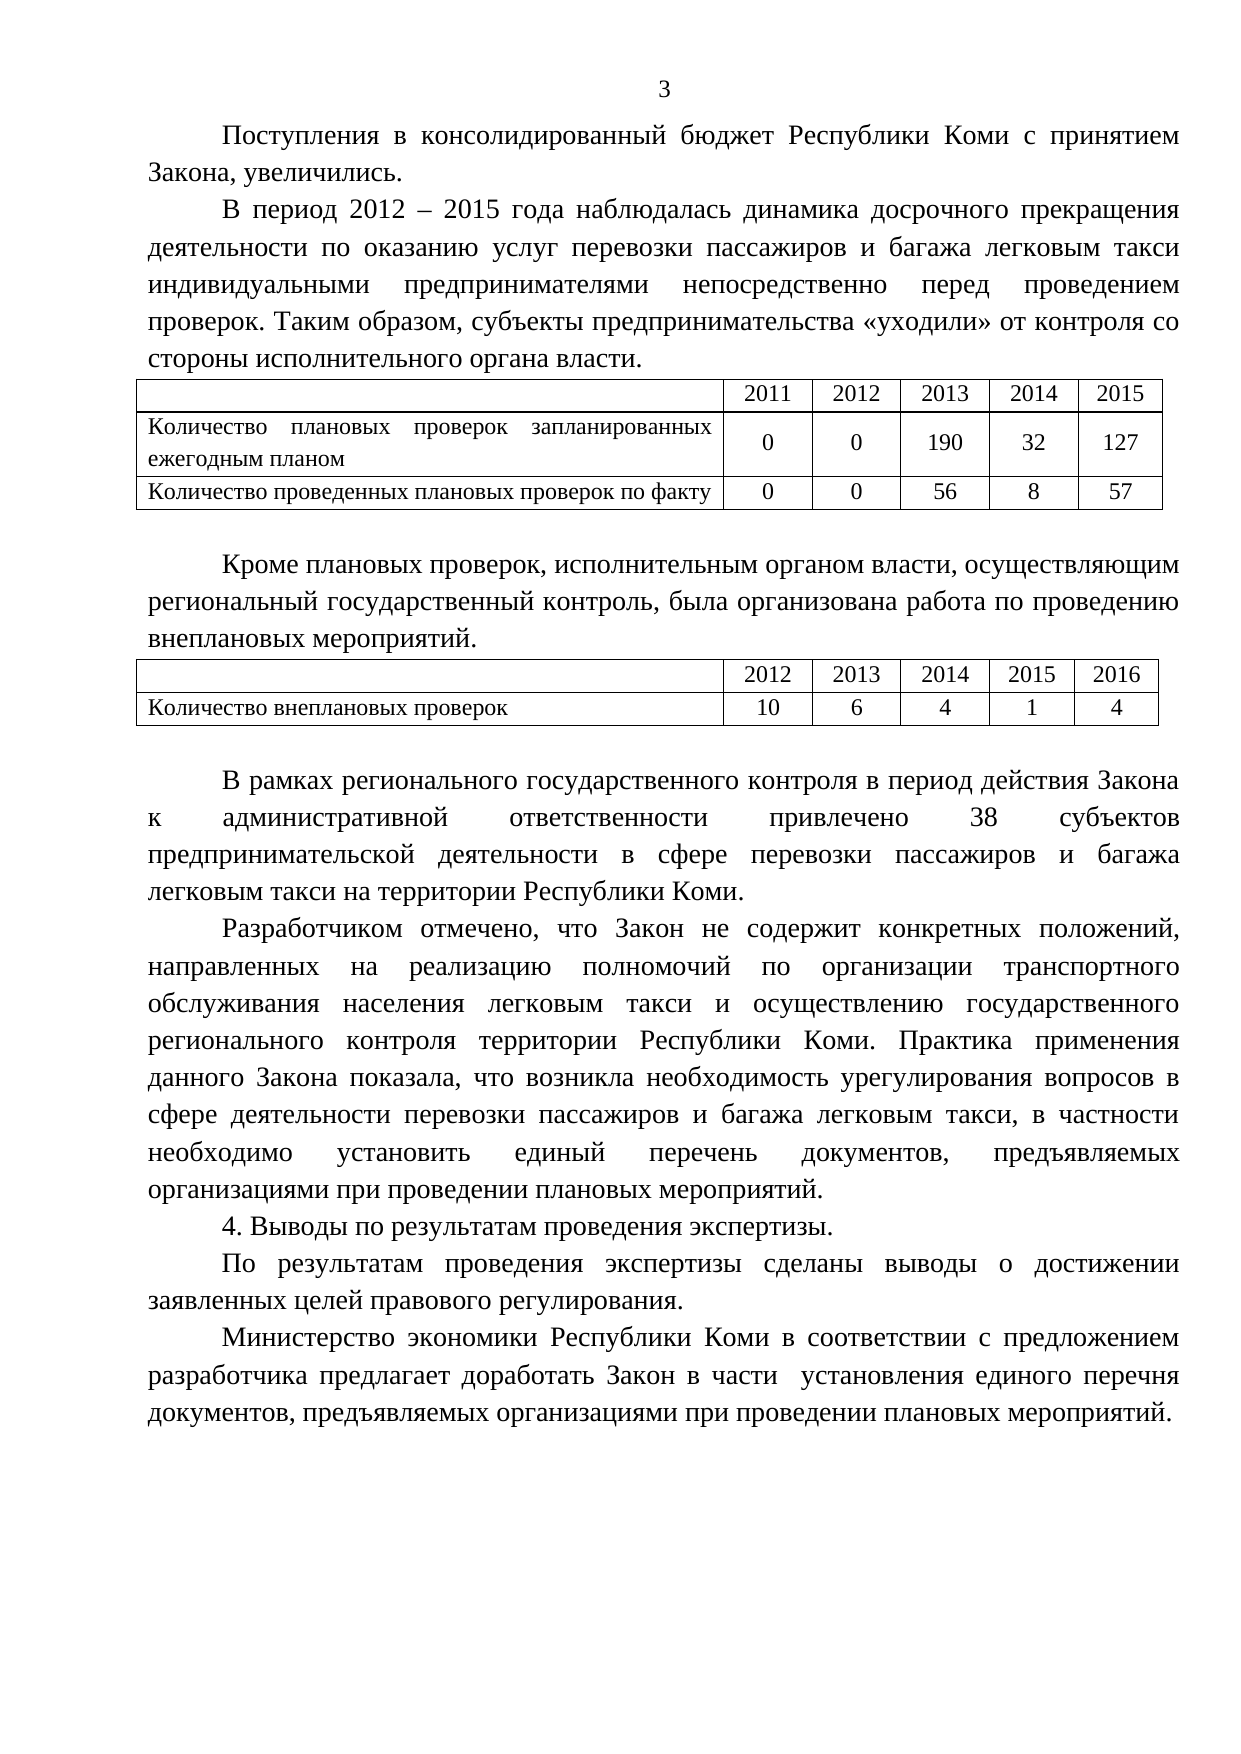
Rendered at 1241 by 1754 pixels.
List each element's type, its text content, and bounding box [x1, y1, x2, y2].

table_cell 8 [990, 477, 1078, 509]
table_header 2012 [813, 380, 900, 411]
table_cell 4 [1075, 693, 1158, 724]
table_header 2013 [901, 380, 989, 411]
text В рамках регионального государственного контроля в период действия Закона к административной ответственности привлечено 38 субъектов предпринимательской деятельности в сфере перевозки пассажиров и багажа легковым такси на территории Республики Коми. [148, 763, 1181, 907]
table_header 2015 [1079, 380, 1162, 411]
text Поступления в консолидированный бюджет Республики Коми с принятием Закона, увеличились. [148, 118, 1181, 188]
text Кроме плановых проверок, исполнительным органом власти, осуществляющим региональный государственный контроль, была организована работа по проведению внеплановых мероприятий. [148, 547, 1181, 654]
table_cell Количество плановых проверок запланированных ежегодным планом [137, 413, 723, 476]
text Разработчиком отмечено, что Закон не содержит конкретных положений, направленных на реализацию полномочий по организации транспортного обслуживания населения легковым такси и осуществлению государственного регионального контроля территории Республики Коми. Практика применения данного Закона показала, что возникла необходимость урегулирования вопросов в сфере деятельности перевозки пассажиров и багажа легковым такси, в частности необходимо установить единый перечень документов, предъявляемых организациями при проведении плановых мероприятий. [148, 911, 1181, 1204]
table_cell 0 [813, 477, 900, 509]
table_cell 56 [901, 477, 989, 509]
table_cell 6 [813, 693, 900, 724]
table_cell Количество внеплановых проверок [137, 693, 723, 724]
table_header 2011 [724, 380, 812, 411]
table_header [137, 660, 723, 692]
table_cell 0 [724, 413, 812, 476]
table_cell 10 [724, 693, 812, 724]
text 4. Выводы по результатам проведения экспертизы. [148, 1209, 1181, 1241]
table_cell 4 [901, 693, 989, 724]
table_header 2016 [1075, 660, 1158, 692]
table_header 2013 [813, 660, 900, 692]
table_cell 127 [1079, 413, 1162, 476]
table_header 2015 [990, 660, 1074, 692]
text Министерство экономики Республики Коми в соответствии с предложением разработчика предлагает доработать Закон в части установления единого перечня документов, предъявляемых организациями при проведении плановых мероприятий. [148, 1321, 1181, 1427]
table_header 2014 [990, 380, 1078, 411]
table_header 2012 [724, 660, 812, 692]
table_header 2014 [901, 660, 989, 692]
table_cell 32 [990, 413, 1078, 476]
table_cell Количество проведенных плановых проверок по факту [137, 477, 723, 509]
text В период 2012 – 2015 года наблюдалась динамика досрочного прекращения деятельности по оказанию услуг перевозки пассажиров и багажа легковым такси индивидуальными предпринимателями непосредственно перед проведением проверок. Таким образом, субъекты предпринимательства «уходили» от контроля со стороны исполнительного органа власти. [148, 192, 1181, 374]
table_cell 1 [990, 693, 1074, 724]
table_header [137, 380, 723, 411]
text По результатам проведения экспертизы сделаны выводы о достижении заявленных целей правового регулирования. [148, 1246, 1181, 1316]
table_cell 0 [813, 413, 900, 476]
table_cell 57 [1079, 477, 1162, 509]
table_cell 0 [724, 477, 812, 509]
table_cell 190 [901, 413, 989, 476]
